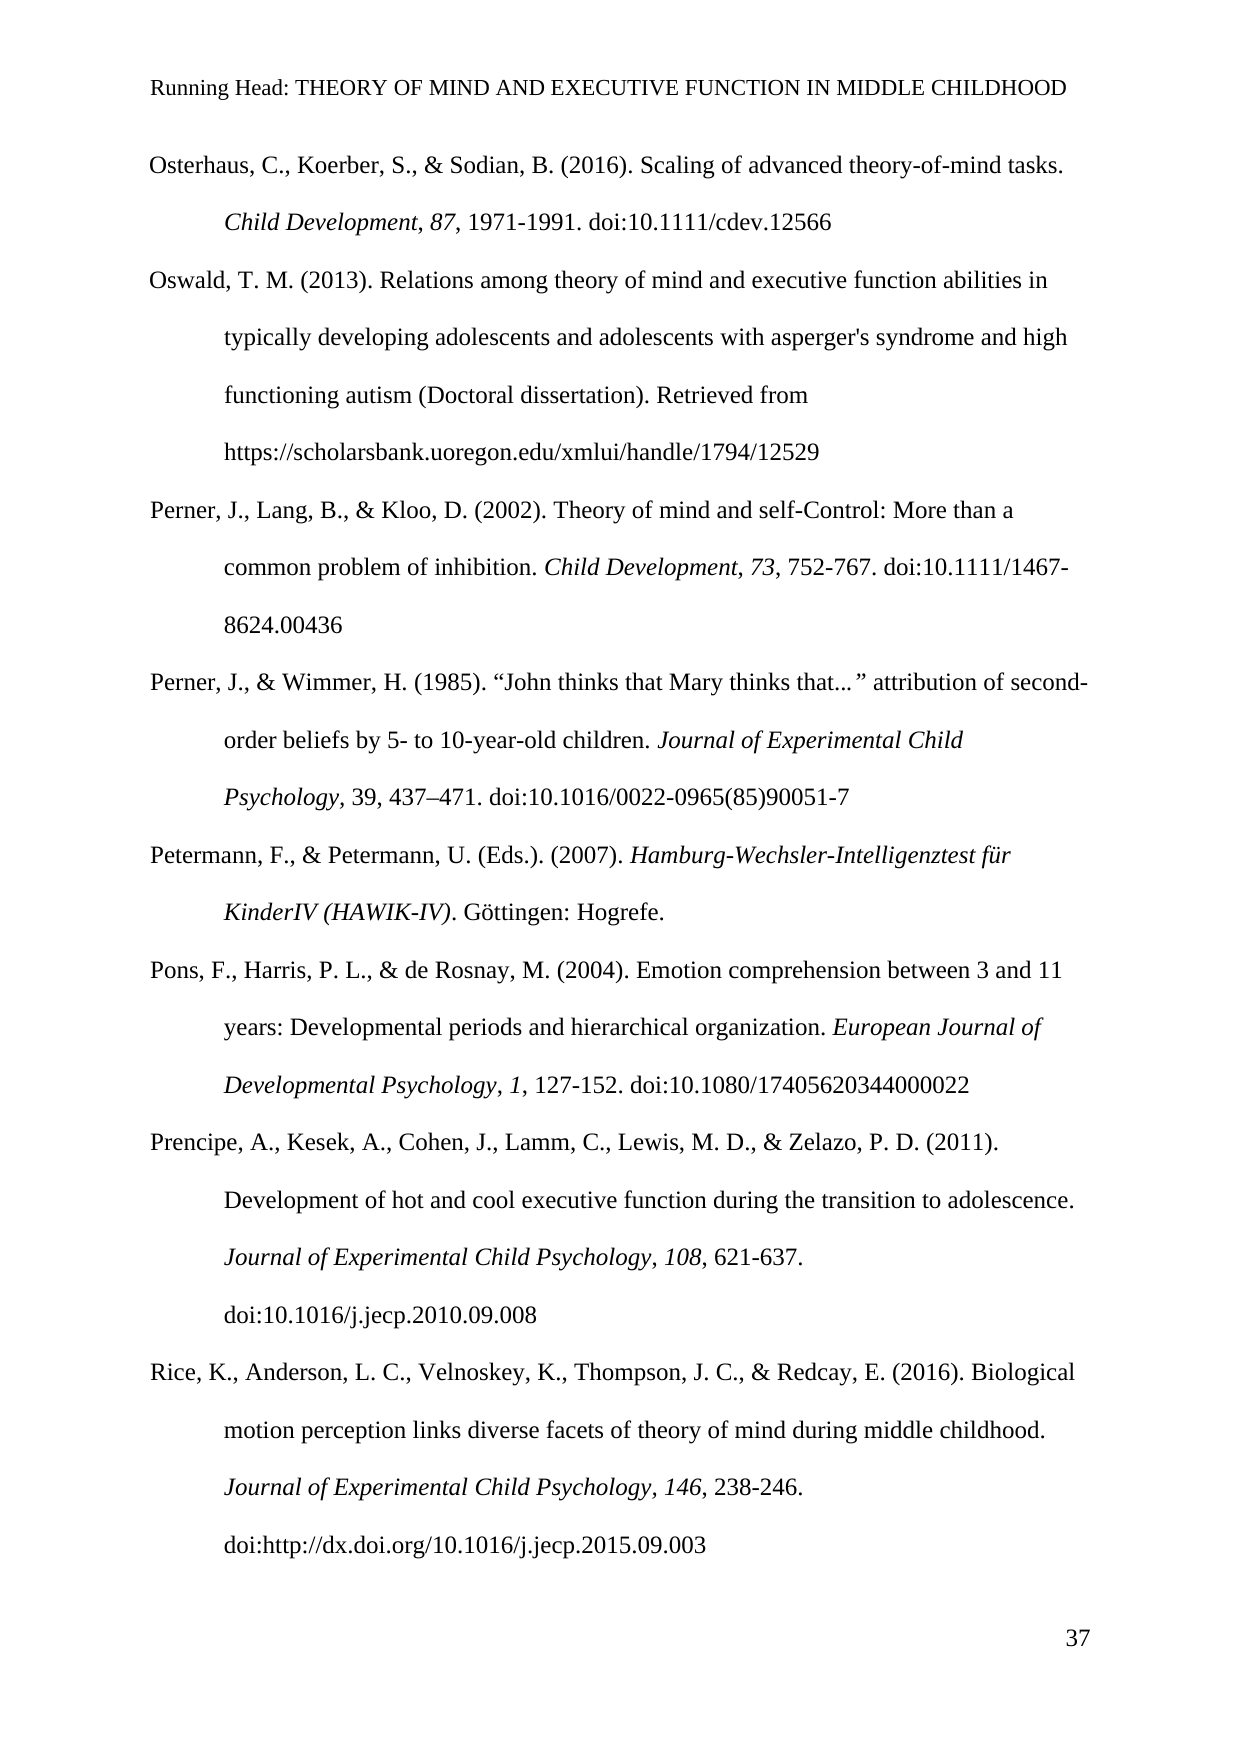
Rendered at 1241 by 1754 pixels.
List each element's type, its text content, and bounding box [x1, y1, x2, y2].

text Pons, F., Harris, P. L., & de Rosnay, M. (2004). Emotion comprehension between 3 and 11 years: Developmental periods and hierarchical organization. European Journal of Developmental Psychology, 1, 127-152. doi:10.1080/17405620344000022 [150, 955, 1090, 1099]
text Osterhaus, C., Koerber, S., & Sodian, B. (2016). Scaling of advanced theory-of-mind tasks. Child Development, 87, 1971-1991. doi:10.1111/cdev.12566 [149, 150, 1090, 236]
text Oswald, T. M. (2013). Relations among theory of mind and executive function abilities in typically developing adolescents and adolescents with asperger's syndrome and high functioning autism (Doctoral dissertation). Retrieved from https://scholarsbank.uoregon.edu/xmlui/handle/1794/12529 [149, 265, 1090, 466]
text Perner, J., Lang, B., & Kloo, D. (2002). Theory of mind and self-Control: More than a common problem of inhibition. Child Development, 73, 752-767. doi:10.1111/1467-8624.00436 [150, 495, 1090, 639]
text Petermann, F., & Petermann, U. (Eds.). (2007). Hamburg-Wechsler-Intelligenztest für KinderIV (HAWIK-IV). Göttingen: Hogrefe. [150, 840, 1090, 926]
text Rice, K., Anderson, L. C., Velnoskey, K., Thompson, J. C., & Redcay, E. (2016). Biological motion perception links diverse facets of theory of mind during middle childhood. Journal of Experimental Child Psychology, 146, 238-246. doi:http://dx.doi.org/10.1016/j.jecp.2015.09.003 [150, 1357, 1090, 1559]
text Prencipe, A., Kesek, A., Cohen, J., Lamm, C., Lewis, M. D., & Zelazo, P. D. (2011). Development of hot and cool executive function during the transition to adolescence. Journal of Experimental Child Psychology, 108, 621-637. doi:10.1016/j.jecp.2010.09.008 [150, 1127, 1090, 1329]
text Perner, J., & Wimmer, H. (1985). “John thinks that Mary thinks that...” attribution of second-order beliefs by 5- to 10-year-old children. Journal of Experimental Child Psychology, 39, 437–471. doi:10.1016/0022-0965(85)90051-7 [150, 667, 1090, 811]
